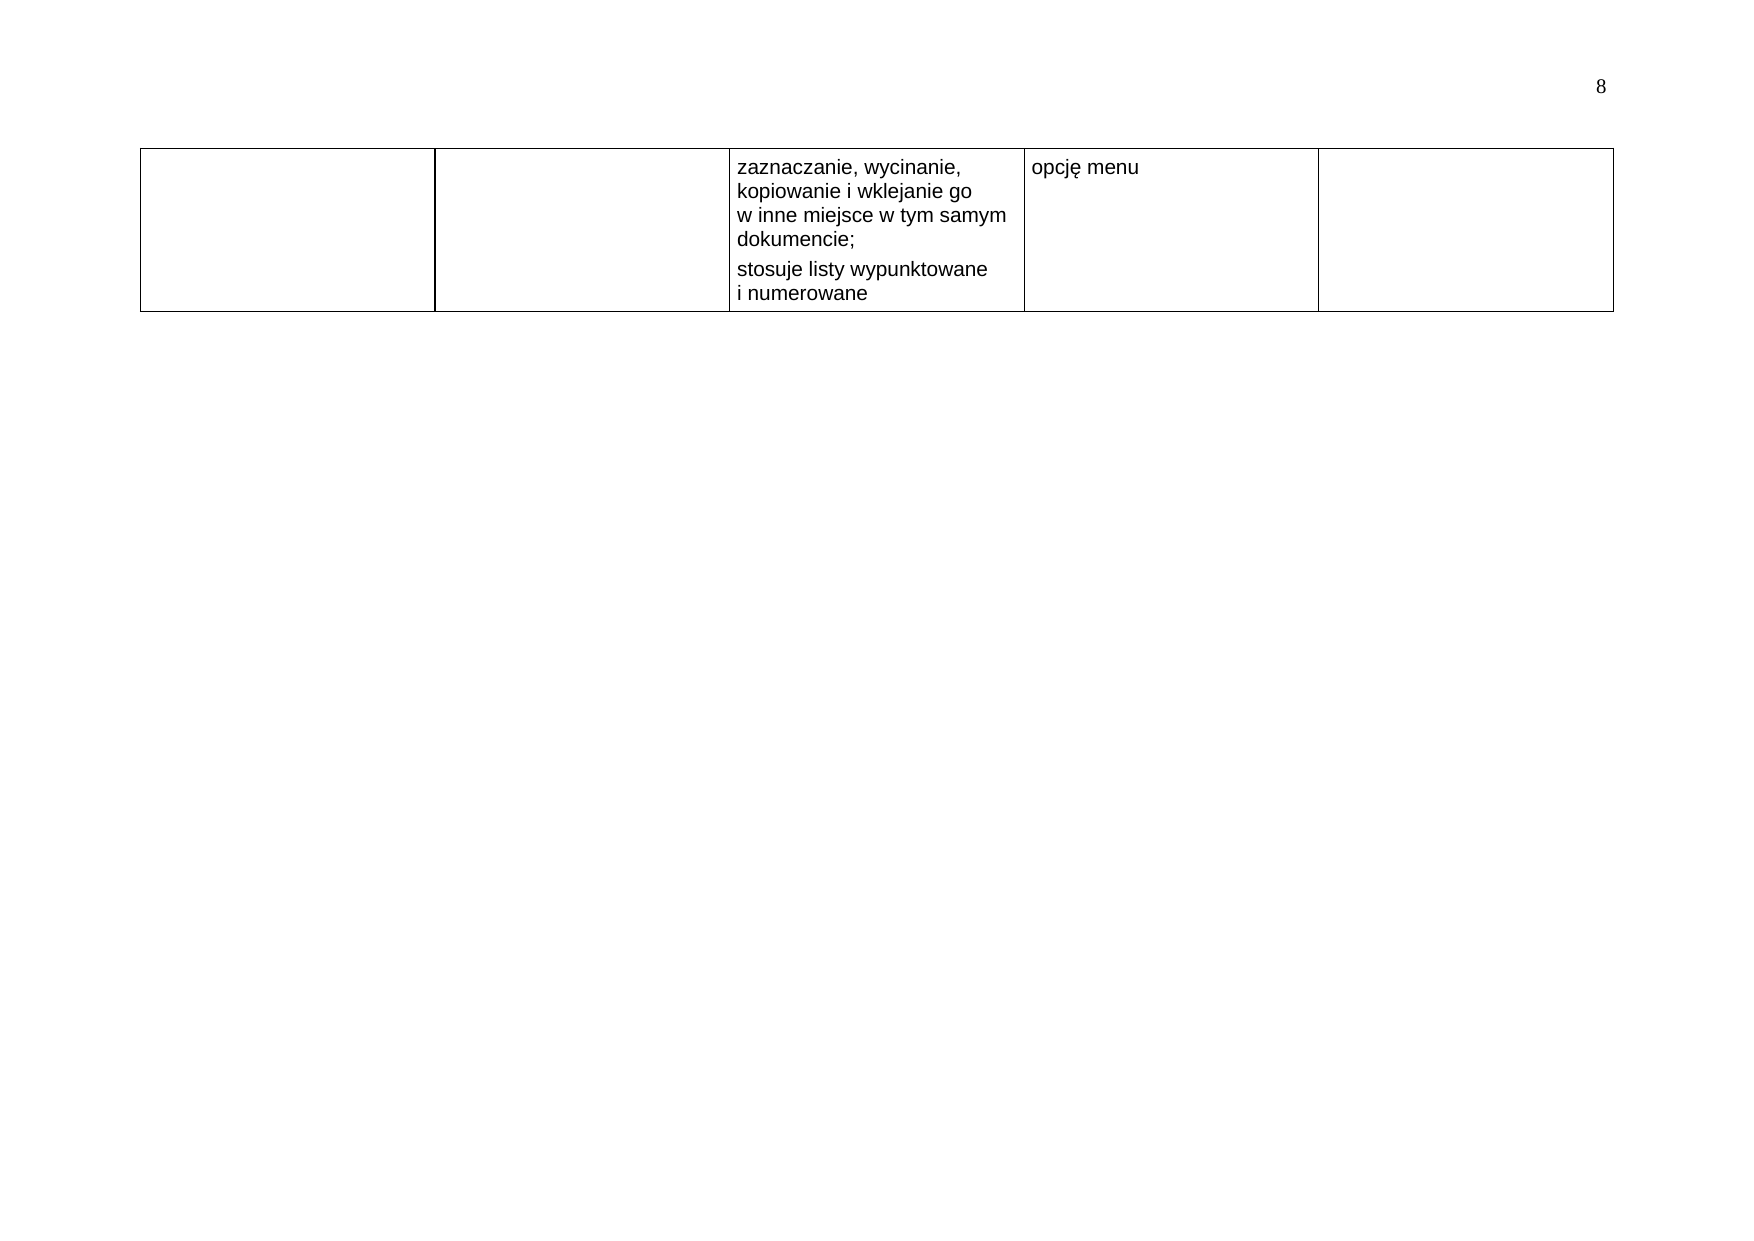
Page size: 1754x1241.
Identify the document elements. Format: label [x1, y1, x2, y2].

table_cell [1319, 149, 1613, 311]
table_cell [1025, 149, 1318, 311]
table_cell [141, 149, 434, 311]
table_cell [436, 149, 729, 311]
table_cell [730, 149, 1024, 311]
